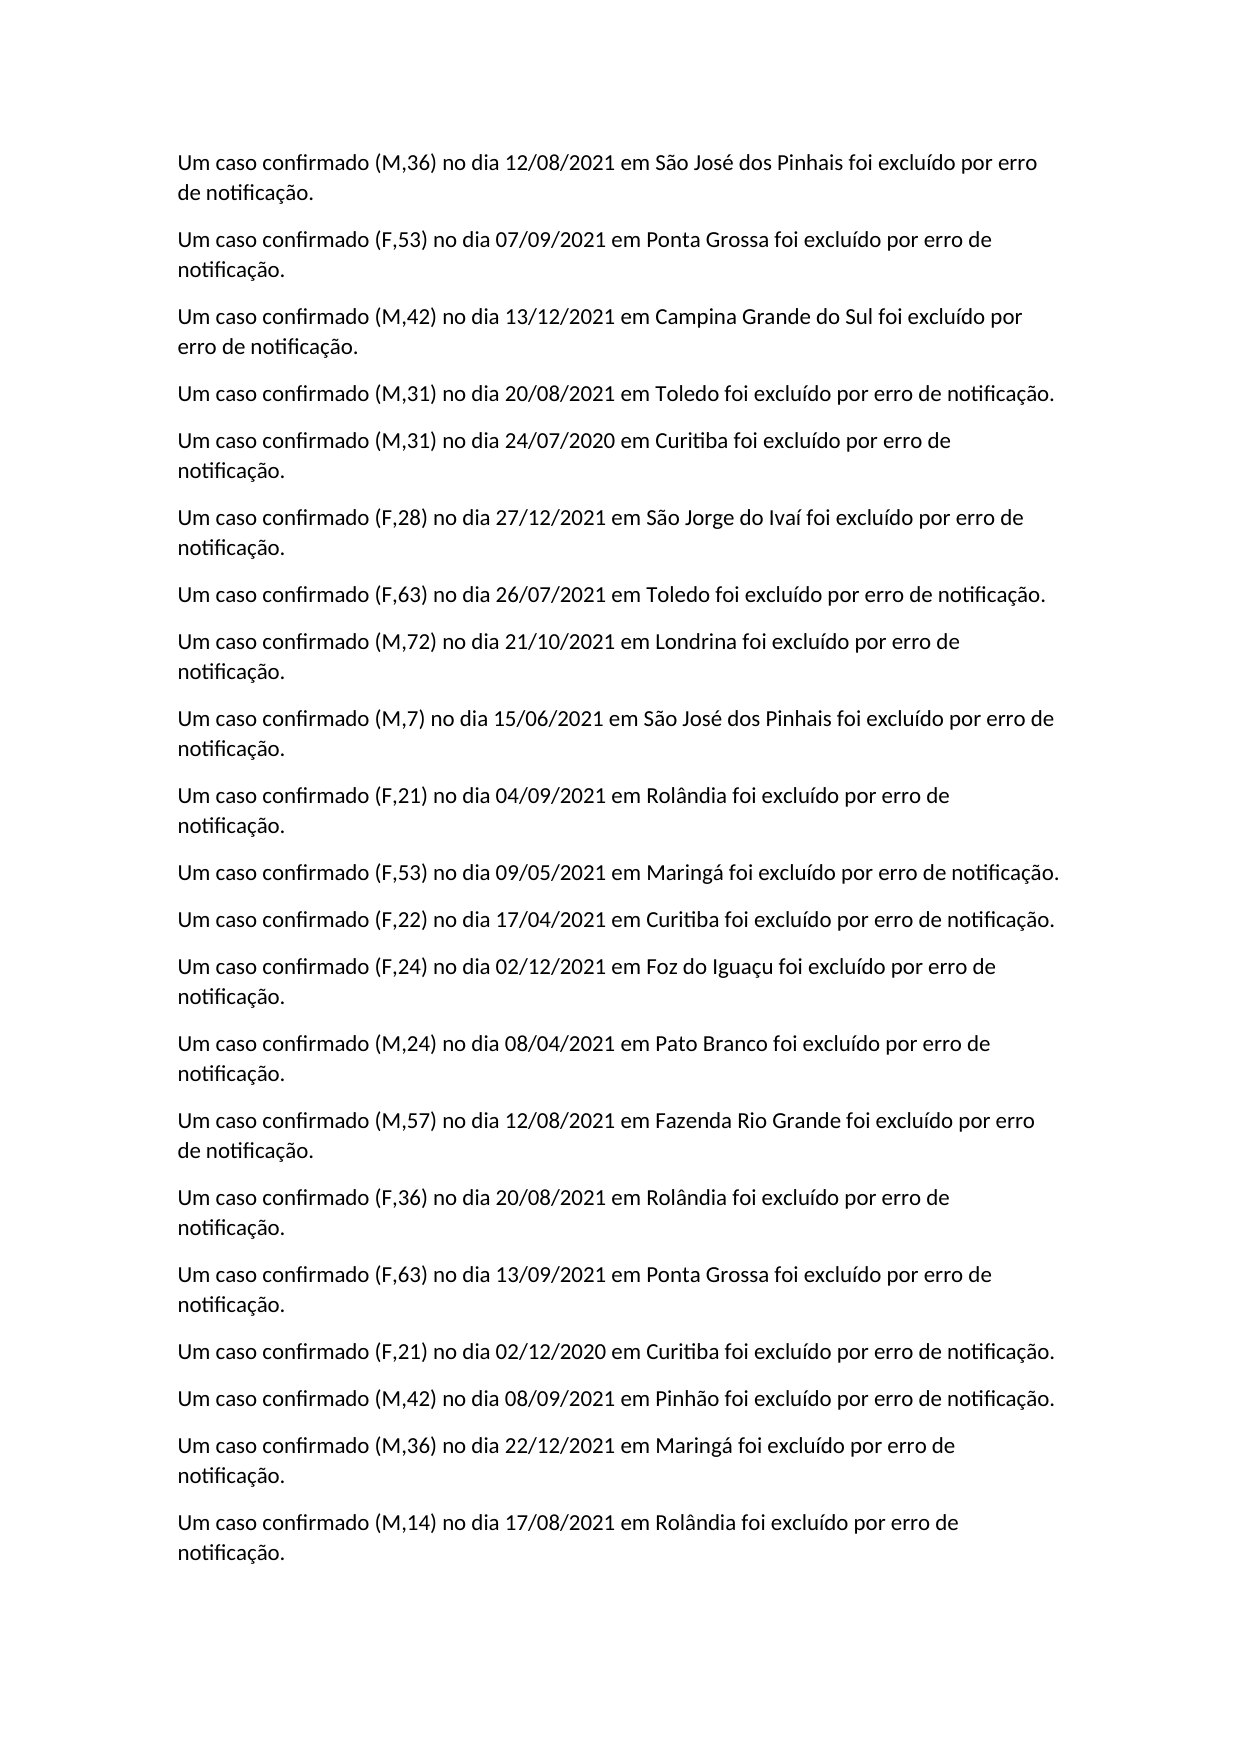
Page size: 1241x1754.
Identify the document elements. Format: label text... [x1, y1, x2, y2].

text Um caso confirmado (M,72) no dia 21/10/2021 em Londrina foi excluído por erro de notificação. [177, 627, 1063, 685]
text Um caso confirmado (F,21) no dia 04/09/2021 em Rolândia foi excluído por erro de notificação. [177, 781, 1063, 839]
text Um caso confirmado (F,28) no dia 27/12/2021 em São Jorge do Ivaí foi excluído por erro de notificação. [177, 503, 1063, 561]
text Um caso confirmado (M,31) no dia 20/08/2021 em Toledo foi excluído por erro de notificação. [177, 379, 1063, 407]
text Um caso confirmado (M,7) no dia 15/06/2021 em São José dos Pinhais foi excluído por erro de notificação. [177, 704, 1063, 762]
text Um caso confirmado (M,42) no dia 13/12/2021 em Campina Grande do Sul foi excluído por erro de notificação. [177, 302, 1063, 360]
text Um caso confirmado (F,36) no dia 20/08/2021 em Rolândia foi excluído por erro de notificação. [177, 1183, 1063, 1241]
text Um caso confirmado (F,53) no dia 09/05/2021 em Maringá foi excluído por erro de notificação. [177, 858, 1063, 886]
text Um caso confirmado (M,36) no dia 22/12/2021 em Maringá foi excluído por erro de notificação. [177, 1431, 1063, 1489]
text Um caso confirmado (M,14) no dia 17/08/2021 em Rolândia foi excluído por erro de notificação. [177, 1508, 1063, 1566]
text Um caso confirmado (F,63) no dia 26/07/2021 em Toledo foi excluído por erro de notificação. [177, 580, 1063, 608]
text Um caso confirmado (M,24) no dia 08/04/2021 em Pato Branco foi excluído por erro de notificação. [177, 1029, 1063, 1087]
text Um caso confirmado (M,31) no dia 24/07/2020 em Curitiba foi excluído por erro de notificação. [177, 426, 1063, 484]
text Um caso confirmado (F,22) no dia 17/04/2021 em Curitiba foi excluído por erro de notificação. [177, 905, 1063, 933]
text Um caso confirmado (M,57) no dia 12/08/2021 em Fazenda Rio Grande foi excluído por erro de notificação. [177, 1106, 1063, 1164]
text Um caso confirmado (F,21) no dia 02/12/2020 em Curitiba foi excluído por erro de notificação. [177, 1337, 1063, 1365]
text Um caso confirmado (M,36) no dia 12/08/2021 em São José dos Pinhais foi excluído por erro de notificação. [177, 148, 1063, 206]
text Um caso confirmado (F,53) no dia 07/09/2021 em Ponta Grossa foi excluído por erro de notificação. [177, 225, 1063, 283]
text Um caso confirmado (F,24) no dia 02/12/2021 em Foz do Iguaçu foi excluído por erro de notificação. [177, 952, 1063, 1010]
text Um caso confirmado (F,63) no dia 13/09/2021 em Ponta Grossa foi excluído por erro de notificação. [177, 1260, 1063, 1318]
text Um caso confirmado (M,42) no dia 08/09/2021 em Pinhão foi excluído por erro de notificação. [177, 1384, 1063, 1412]
